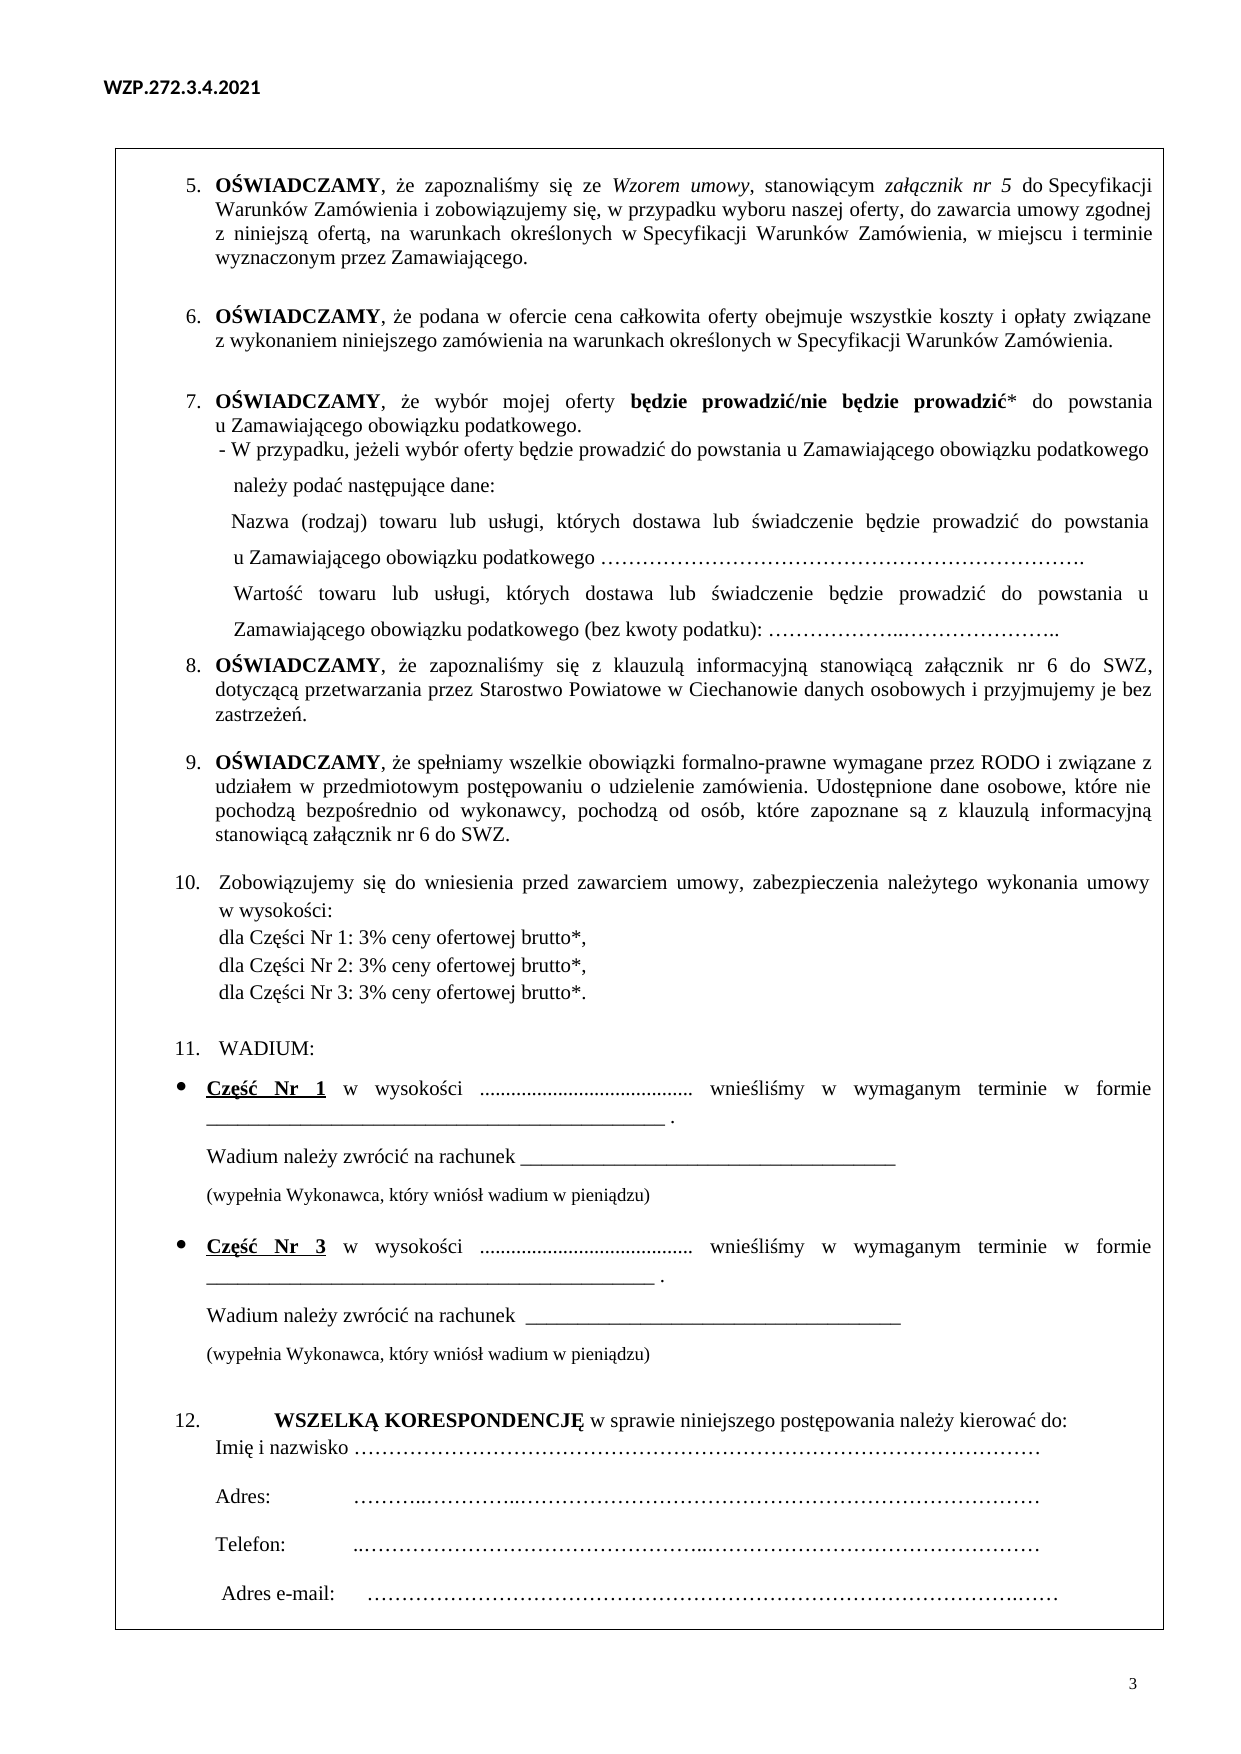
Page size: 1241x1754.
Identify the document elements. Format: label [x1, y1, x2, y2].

table_cell [116, 149, 1163, 1629]
